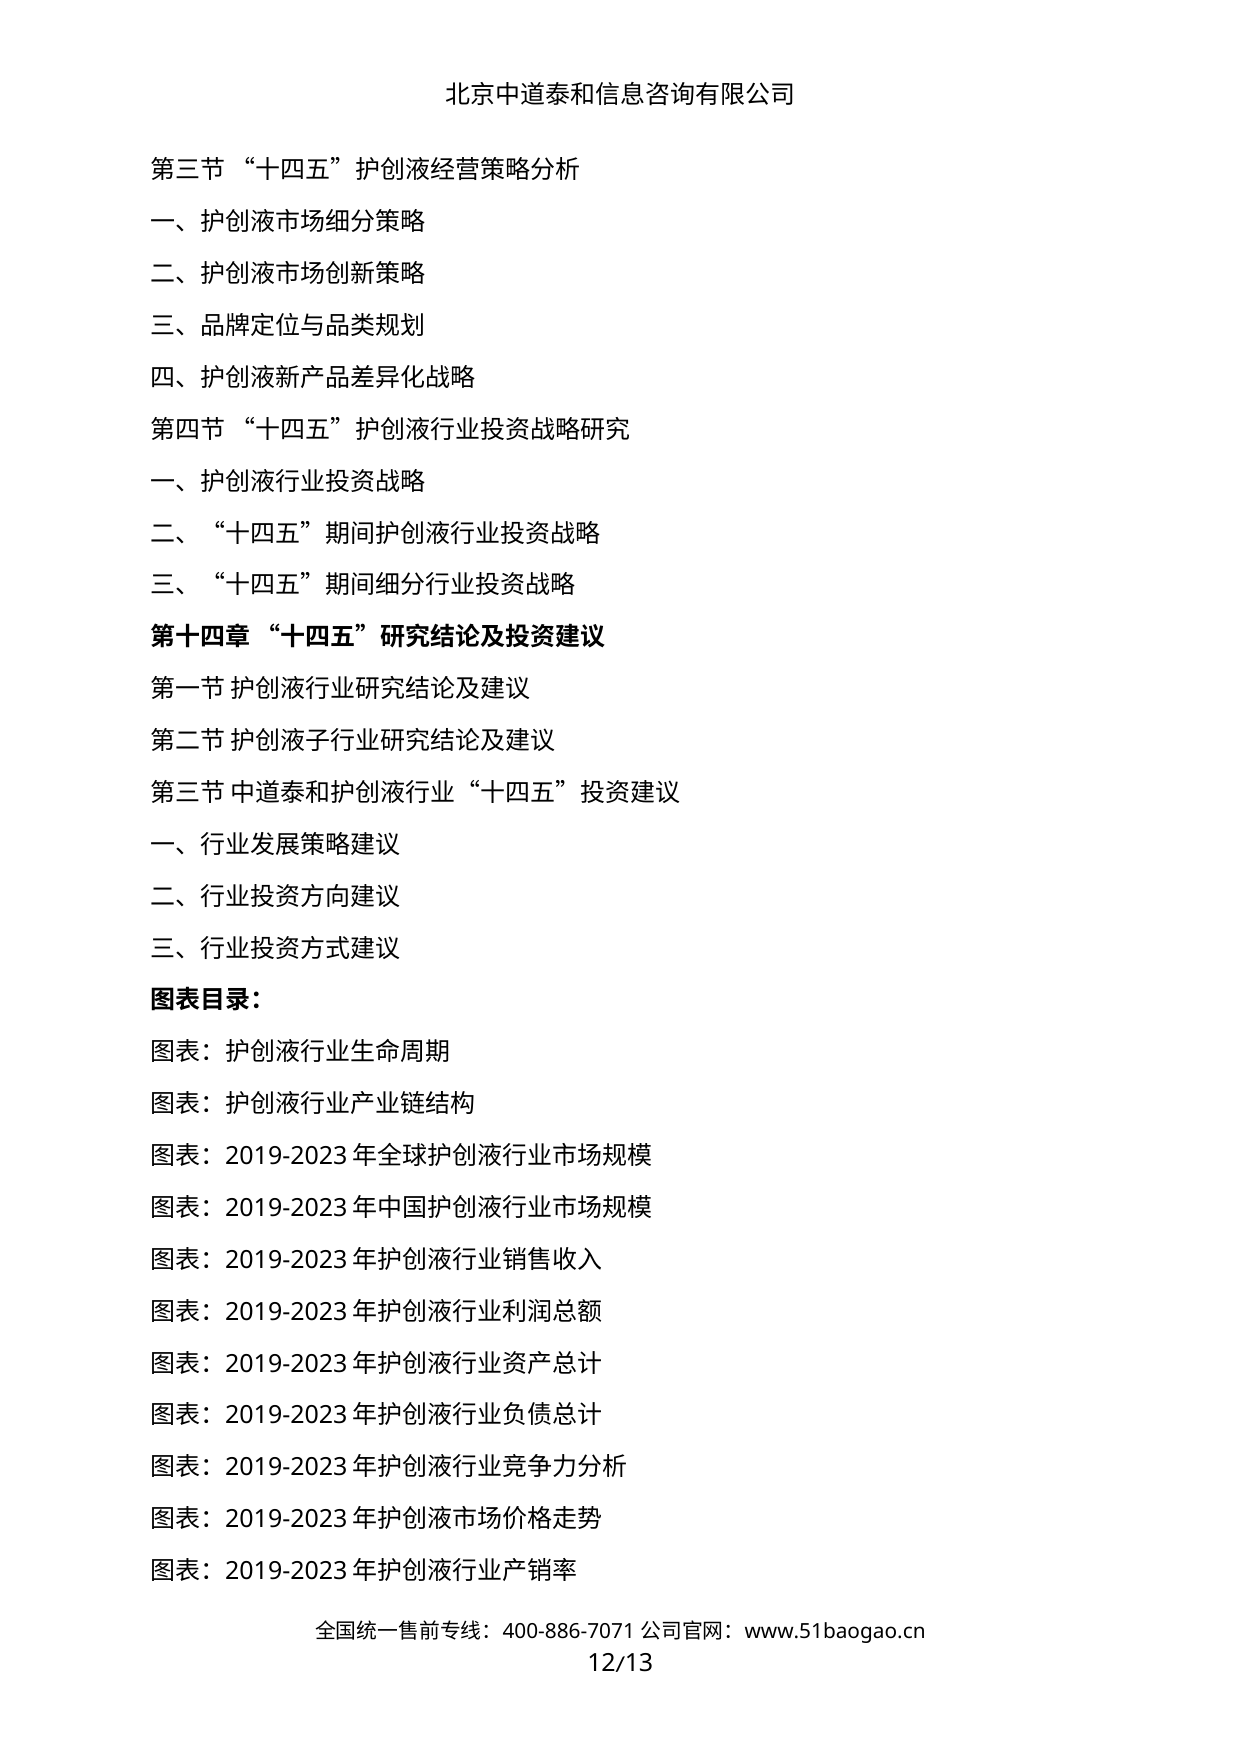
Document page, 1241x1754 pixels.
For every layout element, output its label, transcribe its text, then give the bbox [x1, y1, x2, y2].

text 图表：2019-2023年护创液行业销售收入 [150, 1239, 1090, 1276]
text 图表：2019-2023年护创液行业负债总计 [150, 1395, 1090, 1431]
text 图表：2019-2023年护创液市场价格走势 [150, 1499, 1090, 1535]
text 三、品牌定位与品类规划 [150, 306, 1090, 342]
text 第一节 护创液行业研究结论及建议 [150, 669, 1090, 705]
text 图表：护创液行业生命周期 [150, 1032, 1090, 1068]
text 图表：护创液行业产业链结构 [150, 1084, 1090, 1120]
text 第四节 “十四五”护创液行业投资战略研究 [150, 409, 1090, 446]
text 一、行业发展策略建议 [150, 824, 1090, 861]
text 二、“十四五”期间护创液行业投资战略 [150, 513, 1090, 549]
text 第三节 中道泰和护创液行业“十四五”投资建议 [150, 772, 1090, 809]
text 一、护创液市场细分策略 [150, 202, 1090, 238]
text 三、“十四五”期间细分行业投资战略 [150, 565, 1090, 601]
text 图表：2019-2023年护创液行业利润总额 [150, 1291, 1090, 1327]
text 二、护创液市场创新策略 [150, 254, 1090, 290]
text 图表：2019-2023年护创液行业竞争力分析 [150, 1447, 1090, 1483]
text 第二节 护创液子行业研究结论及建议 [150, 721, 1090, 757]
text 第十四章 “十四五”研究结论及投资建议 [150, 617, 1090, 653]
text 一、护创液行业投资战略 [150, 461, 1090, 497]
text 图表：2019-2023年护创液行业资产总计 [150, 1343, 1090, 1379]
text 图表：2019-2023年中国护创液行业市场规模 [150, 1187, 1090, 1224]
text 三、行业投资方式建议 [150, 928, 1090, 964]
text 四、护创液新产品差异化战略 [150, 357, 1090, 394]
text 二、行业投资方向建议 [150, 876, 1090, 912]
text 第三节 “十四五”护创液经营策略分析 [150, 150, 1090, 186]
text 图表：2019-2023年护创液行业产销率 [150, 1551, 1090, 1587]
text 图表：2019-2023年全球护创液行业市场规模 [150, 1136, 1090, 1172]
text 图表目录： [150, 980, 1090, 1016]
